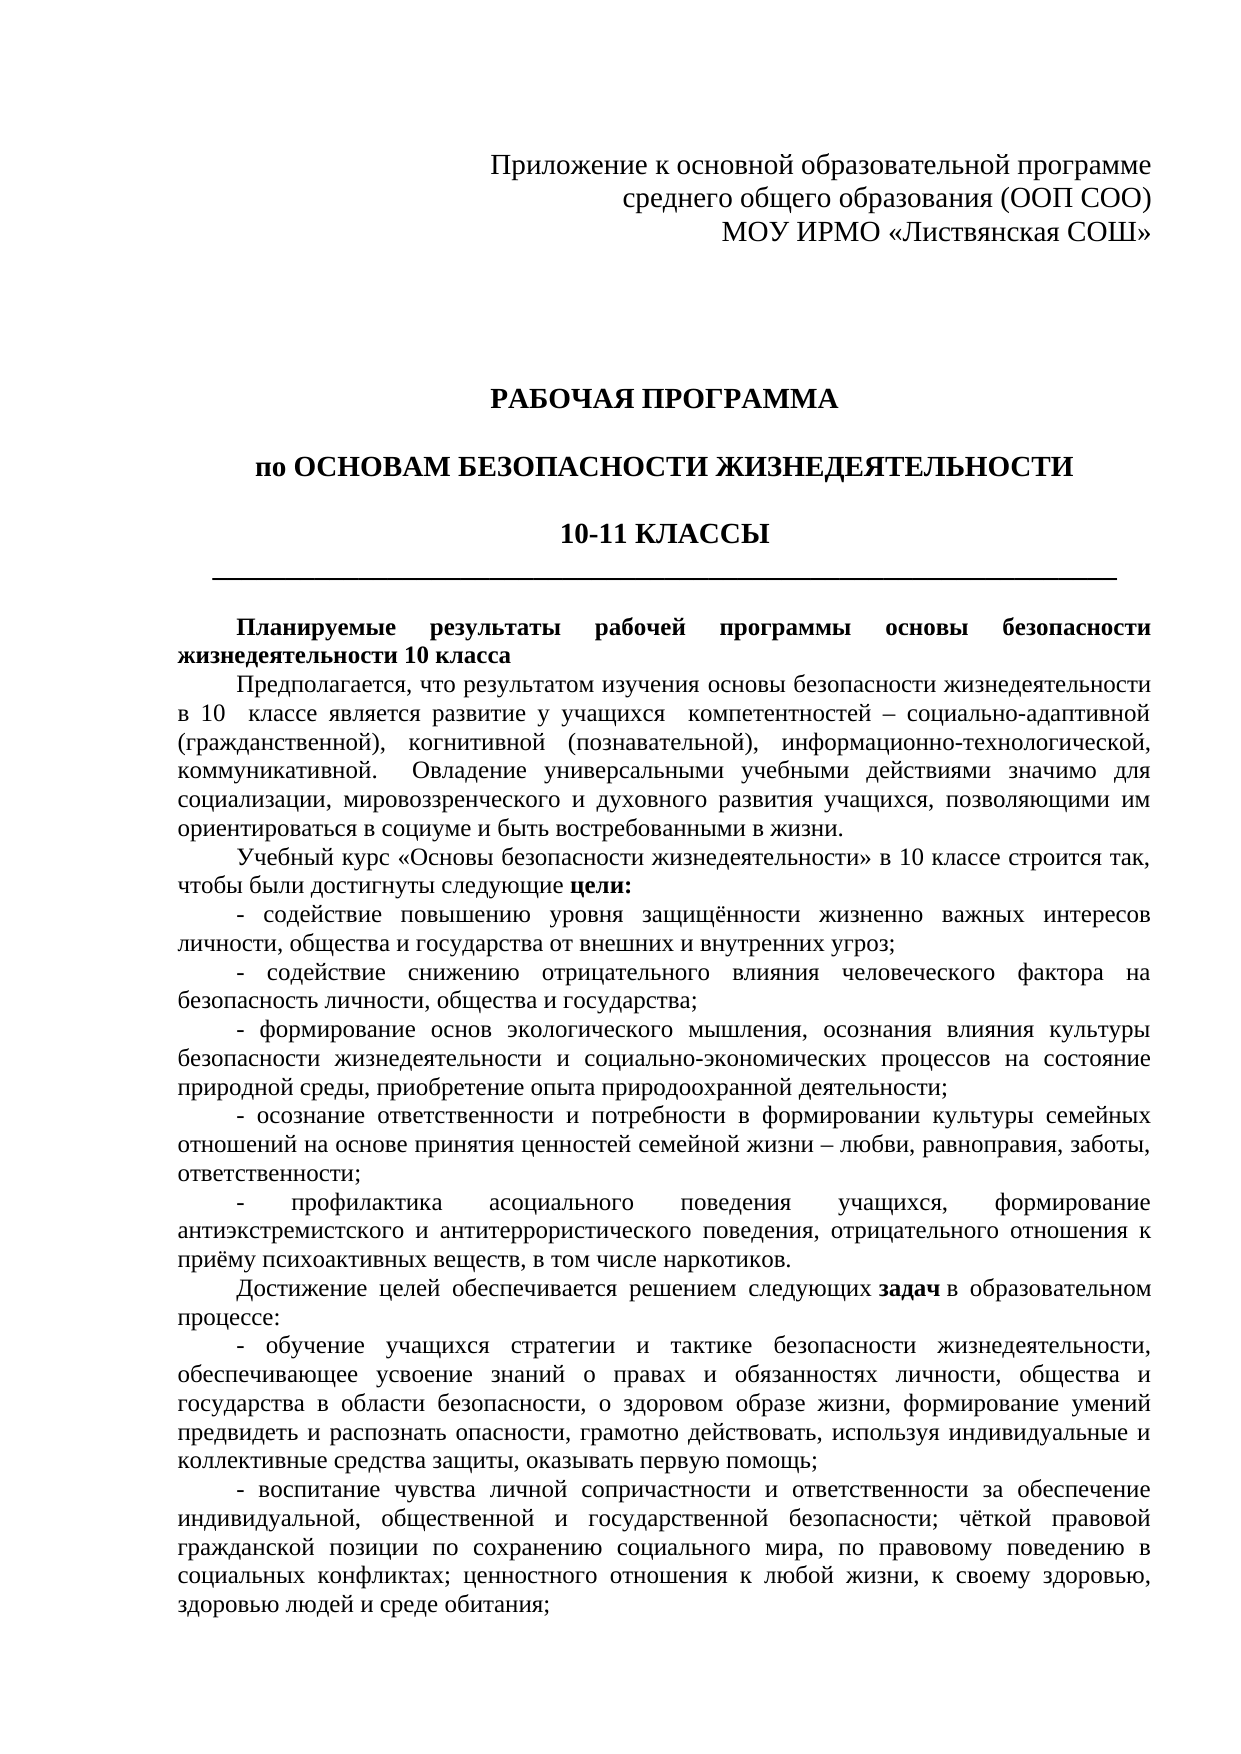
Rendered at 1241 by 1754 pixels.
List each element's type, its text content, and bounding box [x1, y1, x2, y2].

text Планируемые результаты рабочей программы основы безопасности жизнедеятельности 10 класса [177, 612, 1152, 669]
text 10-11 КЛАССЫ [177, 516, 1152, 549]
text Достижение целей обеспечивается решением следующих задач в образовательном процессе: [177, 1273, 1152, 1330]
text среднего общего образования (ООП СОО) [177, 180, 1152, 214]
text - осознание ответственности и потребности в формировании культуры семейных отношений на основе принятия ценностей семейной жизни – любви, равноправия, заботы, ответственности; [177, 1100, 1152, 1187]
text Учебный курс «Основы безопасности жизнедеятельности» в 10 классе строится так, чтобы были достигнуты следующие цели: [177, 842, 1152, 899]
text Приложение к основной образовательной программе [177, 147, 1152, 180]
text по ОСНОВАМ БЕЗОПАСНОСТИ ЖИЗНЕДЕЯТЕЛЬНОСТИ [177, 449, 1152, 482]
text Предполагается, что результатом изучения основы безопасности жизнедеятельности в 10 классе является развитие у учащихся компетентностей – социально-адаптивной (гражданственной), когнитивной (познавательной), информационно-технологической, коммуникативной. Овладение универсальными учебными действиями значимо для социализации, мировоззренческого и духовного развития учащихся, позволяющими им ориентироваться в социуме и быть востребованными в жизни. [177, 669, 1152, 842]
text ______________________________________________________________ [177, 549, 1152, 583]
text - обучение учащихся стратегии и тактике безопасности жизнедеятельности, обеспечивающее усвоение знаний о правах и обязанностях личности, общества и государства в области безопасности, о здоровом образе жизни, формирование умений предвидеть и распознать опасности, грамотно действовать, используя индивидуальные и коллективные средства защиты, оказывать первую помощь; [177, 1330, 1152, 1474]
text - содействие снижению отрицательного влияния человеческого фактора на безопасность личности, общества и государства; [177, 957, 1152, 1014]
text - содействие повышению уровня защищённости жизненно важных интересов личности, общества и государства от внешних и внутренних угроз; [177, 899, 1152, 957]
text РАБОЧАЯ ПРОГРАММА [177, 382, 1152, 415]
text - воспитание чувства личной сопричастности и ответственности за обеспечение индивидуальной, общественной и государственной безопасности; чёткой правовой гражданской позиции по сохранению социального мира, по правовому поведению в социальных конфликтах; ценностного отношения к любой жизни, к своему здоровью, здоровью людей и среде обитания; [177, 1474, 1152, 1618]
text - формирование основ экологического мышления, осознания влияния культуры безопасности жизнедеятельности и социально-экономических процессов на состояние природной среды, приобретение опыта природоохранной деятельности; [177, 1014, 1152, 1100]
text - профилактика асоциального поведения учащихся, формирование антиэкстремистского и антитеррористического поведения, отрицательного отношения к приёму психоактивных веществ, в том числе наркотиков. [177, 1187, 1152, 1273]
text МОУ ИРМО «Листвянская СОШ» [177, 214, 1152, 247]
